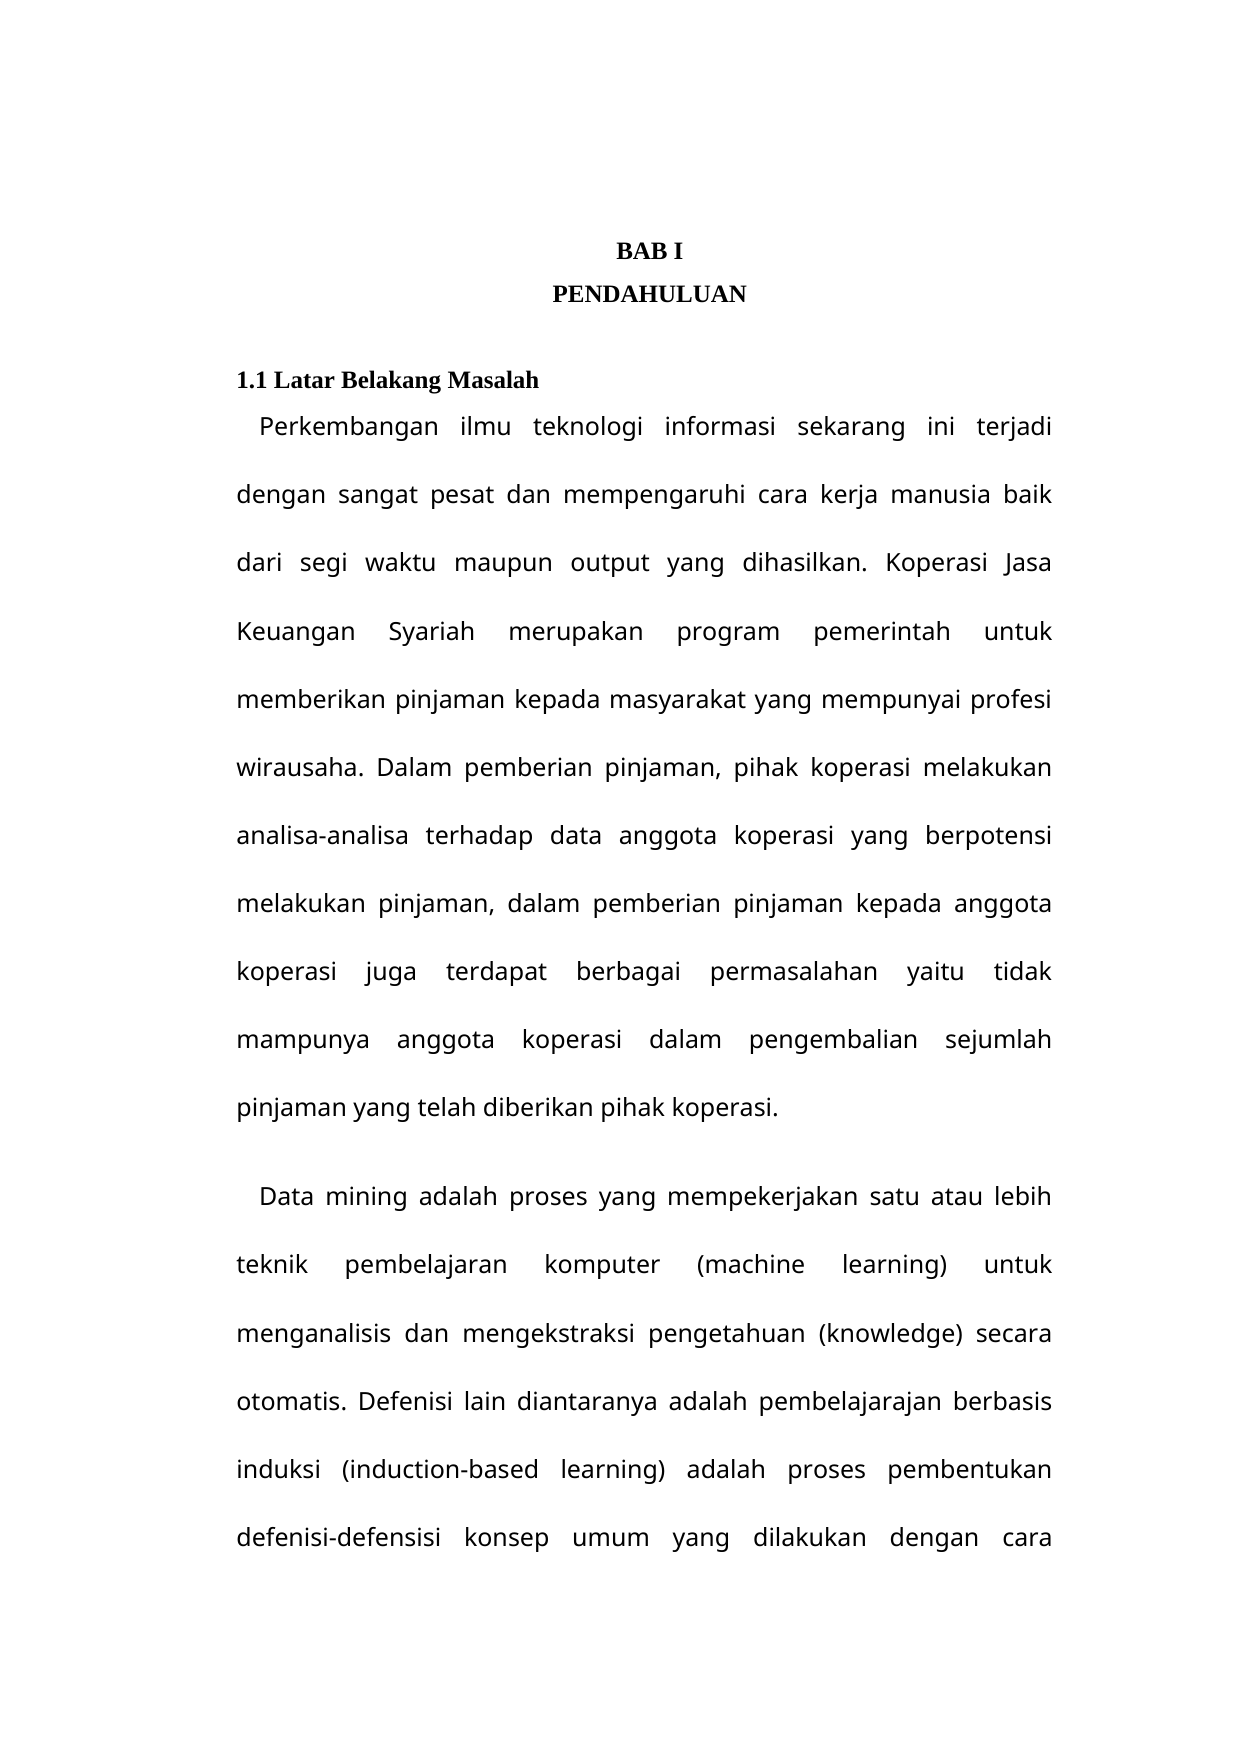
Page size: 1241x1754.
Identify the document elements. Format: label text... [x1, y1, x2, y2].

text Perkembangan ilmu teknologi informasi sekarang ini terjadi dengan sangat pesat dan mempengaruhi cara kerja manusia baik dari segi waktu maupun output yang dihasilkan. Koperasi Jasa Keuangan Syariah merupakan program pemerintah untuk memberikan pinjaman kepada masyarakat yang mempunyai profesi wirausaha. Dalam pemberian pinjaman, pihak koperasi melakukan analisa-analisa terhadap data anggota koperasi yang berpotensi melakukan pinjaman, dalam pemberian pinjaman kepada anggota koperasi juga terdapat berbagai permasalahan yaitu tidak mampunya anggota koperasi dalam pengembalian sejumlah pinjaman yang telah diberikan pihak koperasi. [236, 409, 1053, 1124]
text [236, 1179, 1053, 1554]
text PENDAHULUAN [236, 279, 1063, 308]
text BAB I [236, 236, 1063, 265]
list Latar Belakang Masalah [236, 366, 1063, 394]
